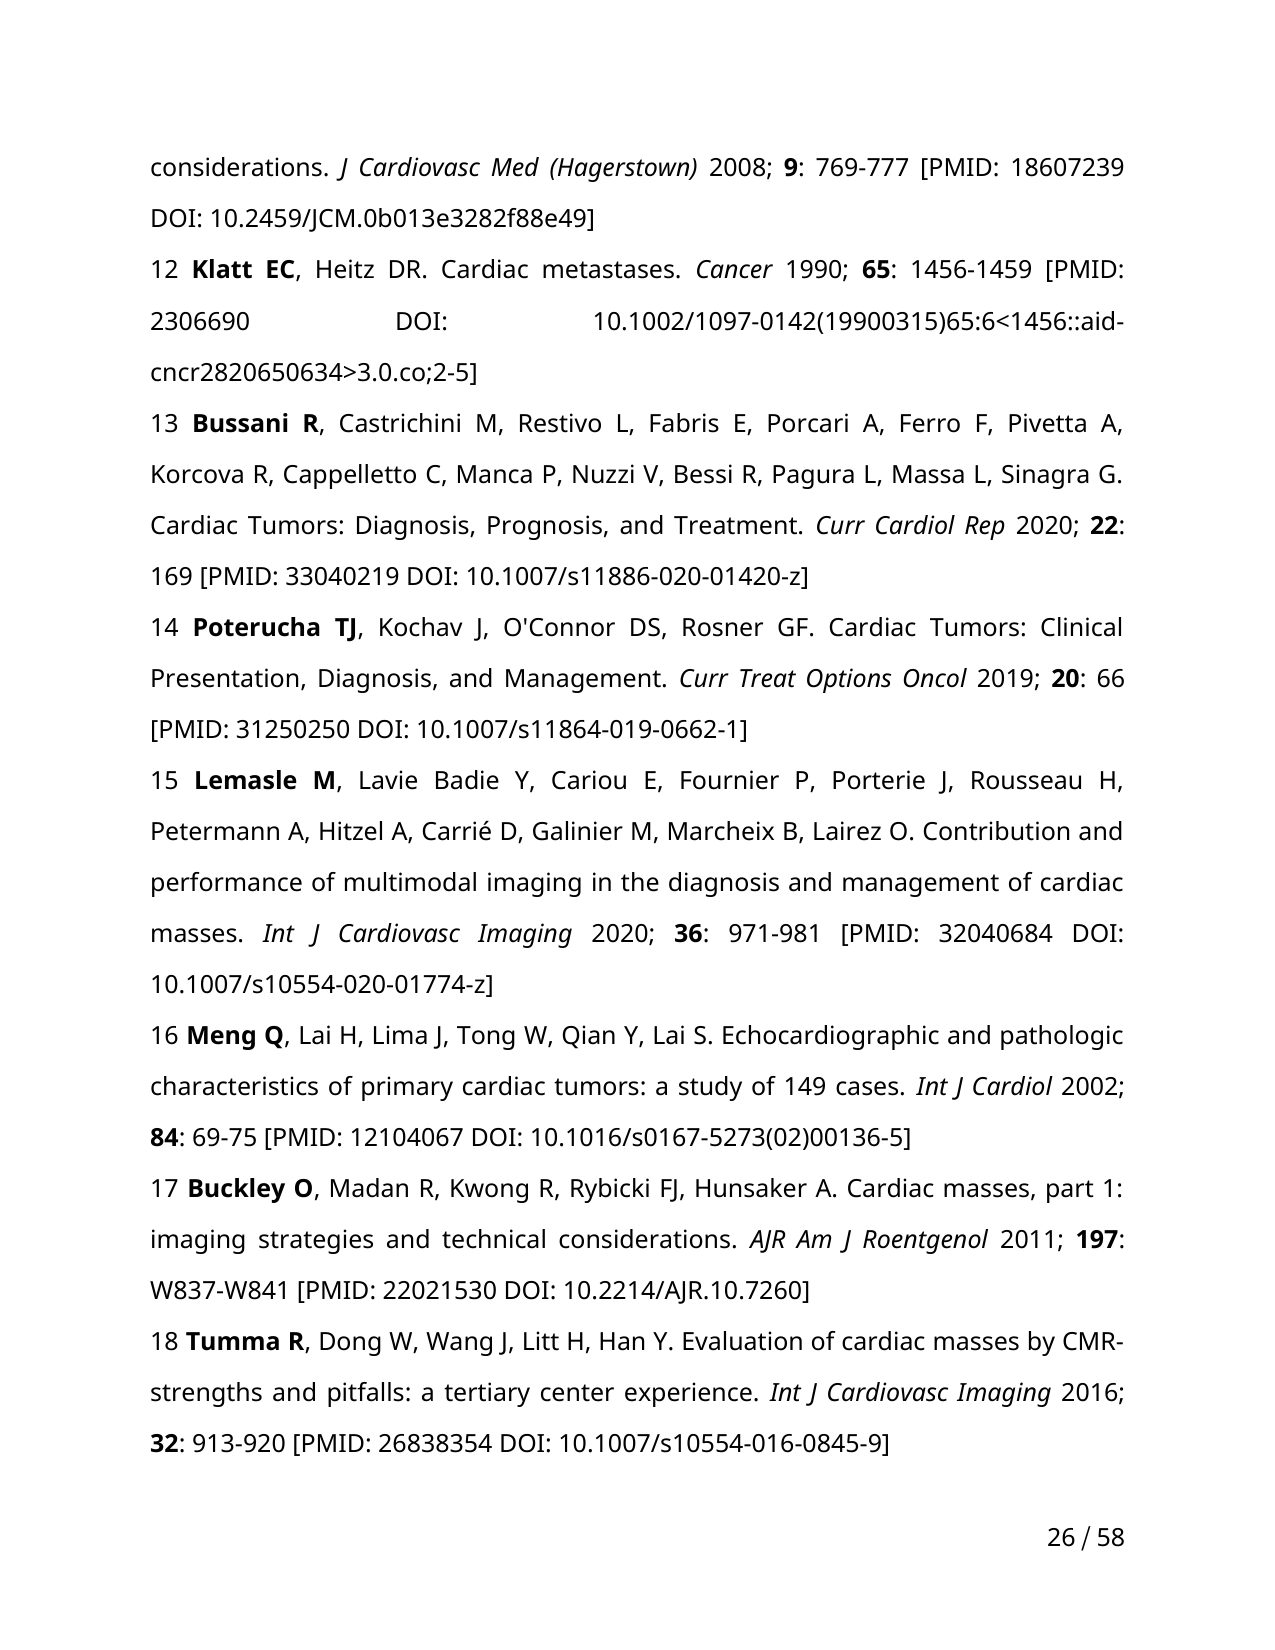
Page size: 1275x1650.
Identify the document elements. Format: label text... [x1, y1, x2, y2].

text 12 Klatt EC, Heitz DR. Cardiac metastases. Cancer 1990; 65: 1456-1459 [PMID: 2306690 DOI: 10.1002/1097-0142(19900315)65:6<1456::aid-cncr2820650634>3.0.co;2-5] [150, 252, 1125, 388]
text 15 Lemasle M, Lavie Badie Y, Cariou E, Fournier P, Porterie J, Rousseau H, Petermann A, Hitzel A, Carrié D, Galinier M, Marcheix B, Lairez O. Contribution and performance of multimodal imaging in the diagnosis and management of cardiac masses. Int J Cardiovasc Imaging 2020; 36: 971-981 [PMID: 32040684 DOI: 10.1007/s10554-020-01774-z] [150, 762, 1125, 1001]
text 17 Buckley O, Madan R, Kwong R, Rybicki FJ, Hunsaker A. Cardiac masses, part 1: imaging strategies and technical considerations. AJR Am J Roentgenol 2011; 197: W837-W841 [PMID: 22021530 DOI: 10.2214/AJR.10.7260] [150, 1171, 1125, 1307]
text 13 Bussani R, Castrichini M, Restivo L, Fabris E, Porcari A, Ferro F, Pivetta A, Korcova R, Cappelletto C, Manca P, Nuzzi V, Bessi R, Pagura L, Massa L, Sinagra G. Cardiac Tumors: Diagnosis, Prognosis, and Treatment. Curr Cardiol Rep 2020; 22: 169 [PMID: 33040219 DOI: 10.1007/s11886-020-01420-z] [150, 405, 1125, 592]
text 18 Tumma R, Dong W, Wang J, Litt H, Han Y. Evaluation of cardiac masses by CMR-strengths and pitfalls: a tertiary center experience. Int J Cardiovasc Imaging 2016; 32: 913-920 [PMID: 26838354 DOI: 10.1007/s10554-016-0845-9] [150, 1324, 1125, 1460]
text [150, 150, 1125, 235]
text 14 Poterucha TJ, Kochav J, O'Connor DS, Rosner GF. Cardiac Tumors: Clinical Presentation, Diagnosis, and Management. Curr Treat Options Oncol 2019; 20: 66 [PMID: 31250250 DOI: 10.1007/s11864-019-0662-1] [150, 609, 1125, 746]
text 16 Meng Q, Lai H, Lima J, Tong W, Qian Y, Lai S. Echocardiographic and pathologic characteristics of primary cardiac tumors: a study of 149 cases. Int J Cardiol 2002; 84: 69-75 [PMID: 12104067 DOI: 10.1016/s0167-5273(02)00136-5] [150, 1018, 1125, 1154]
